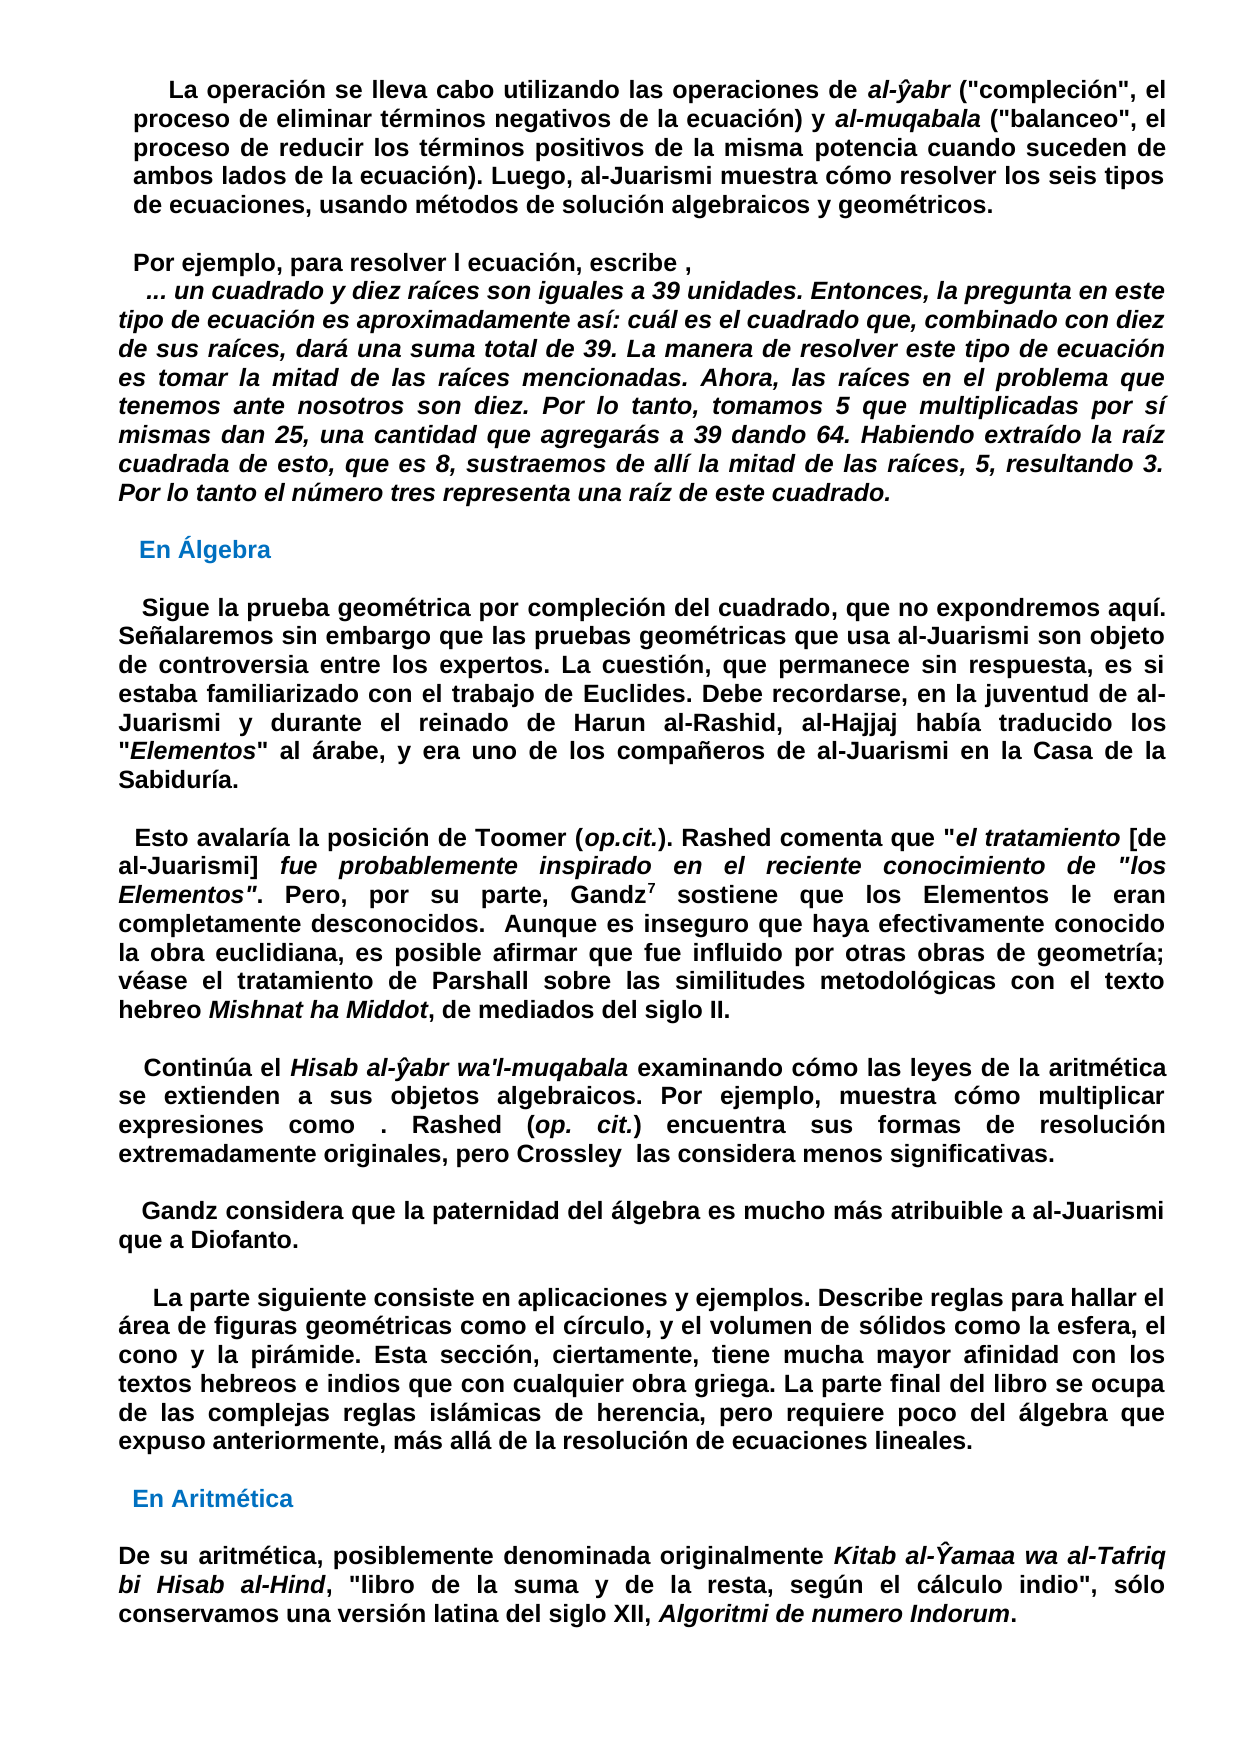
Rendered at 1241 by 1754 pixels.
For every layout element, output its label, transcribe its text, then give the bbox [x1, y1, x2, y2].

text La parte siguiente consiste en aplicaciones y ejemplos. Describe reglas para hallar el área de figuras geométricas como el círculo, y el volumen de sólidos como la esfera, el cono y la pirámide. Esta sección, ciertamente, tiene mucha mayor afinidad con los textos hebreos e indios que con cualquier obra griega. La parte final del libro se ocupa de las complejas reglas islámicas de herencia, pero requiere poco del álgebra que expuso anteriormente, más allá de la resolución de ecuaciones lineales. [118, 1282, 1167, 1455]
text Sigue la prueba geométrica por compleción del cuadrado, que no expondremos aquí. Señalaremos sin embargo que las pruebas geométricas que usa al-Juarismi son objeto de controversia entre los expertos. La cuestión, que permanece sin respuesta, es si estaba familiarizado con el trabajo de Euclides. Debe recordarse, en la juventud de al-Juarismi y durante el reinado de Harun al-Rashid, al-Hajjaj había traducido los "Elementos" al árabe, y era uno de los compañeros de al-Juarismi en la Casa de la Sabiduría. [118, 592, 1167, 794]
text En Álgebra [118, 535, 1167, 564]
subtitle En Aritmética [118, 1484, 1167, 1512]
text Esto avalaría la posición de Toomer (op.cit.). Rashed comenta que "el tratamiento [de al-Juarismi] fue probablemente inspirado en el reciente conocimiento de "los Elementos". Pero, por su parte, Gandz7 sostiene que los Elementos le eran completamente desconocidos. Aunque es inseguro que haya efectivamente conocido la obra euclidiana, es posible afirmar que fue influido por otras obras de geometría; véase el tratamiento de Parshall sobre las similitudes metodológicas con el texto hebreo Mishnat ha Middot, de mediados del siglo II. [118, 822, 1167, 1024]
text Por ejemplo, para resolver l ecuación, escribe x 2 + 10 x = 39 {\displaystyle x^{2}+10x=39}, [133, 247, 1167, 276]
text La operación se lleva cabo utilizando las operaciones de al-ŷabr ("compleción", el proceso de eliminar términos negativos de la ecuación) y al-muqabala ("balanceo", el proceso de reducir los términos positivos de la misma potencia cuando suceden de ambos lados de la ecuación). Luego, al-Juarismi muestra cómo resolver los seis tipos de ecuaciones, usando métodos de solución algebraicos y geométricos. [133, 75, 1167, 219]
text De su aritmética, posiblemente denominada originalmente Kitab al-Ŷamaa wa al-Tafriq bi Hisab al-Hind, "libro de la suma y de la resta, según el cálculo indio", sólo conservamos una versión latina del siglo XII, Algoritmi de numero Indorum. [118, 1541, 1167, 1627]
text ... un cuadrado y diez raíces son iguales a 39 unidades. Entonces, la pregunta en este tipo de ecuación es aproximadamente así: cuál es el cuadrado que, combinado con diez de sus raíces, dará una suma total de 39. La manera de resolver este tipo de ecuación es tomar la mitad de las raíces mencionadas. Ahora, las raíces en el problema que tenemos ante nosotros son diez. Por lo tanto, tomamos 5 que multiplicadas por sí mismas dan 25, una cantidad que agregarás a 39 dando 64. Habiendo extraído la raíz cuadrada de esto, que es 8, sustraemos de allí la mitad de las raíces, 5, resultando 3. Por lo tanto el número tres representa una raíz de este cuadrado. [118, 276, 1167, 506]
text Continúa el Hisab al-ŷabr wa'l-muqabala examinando cómo las leyes de la aritmética se extienden a sus objetos algebraicos. Por ejemplo, muestra cómo multiplicar expresiones como ( a + b x ) ( c + d x ) {\displaystyle (a+bx)(c+dx)}. Rashed (op. cit.) encuentra sus formas de resolución extremadamente originales, pero Crossley las considera menos significativas. [118, 1052, 1167, 1167]
text Gandz considera que la paternidad del álgebra es mucho más atribuible a al-Juarismi que a Diofanto. [118, 1196, 1167, 1254]
